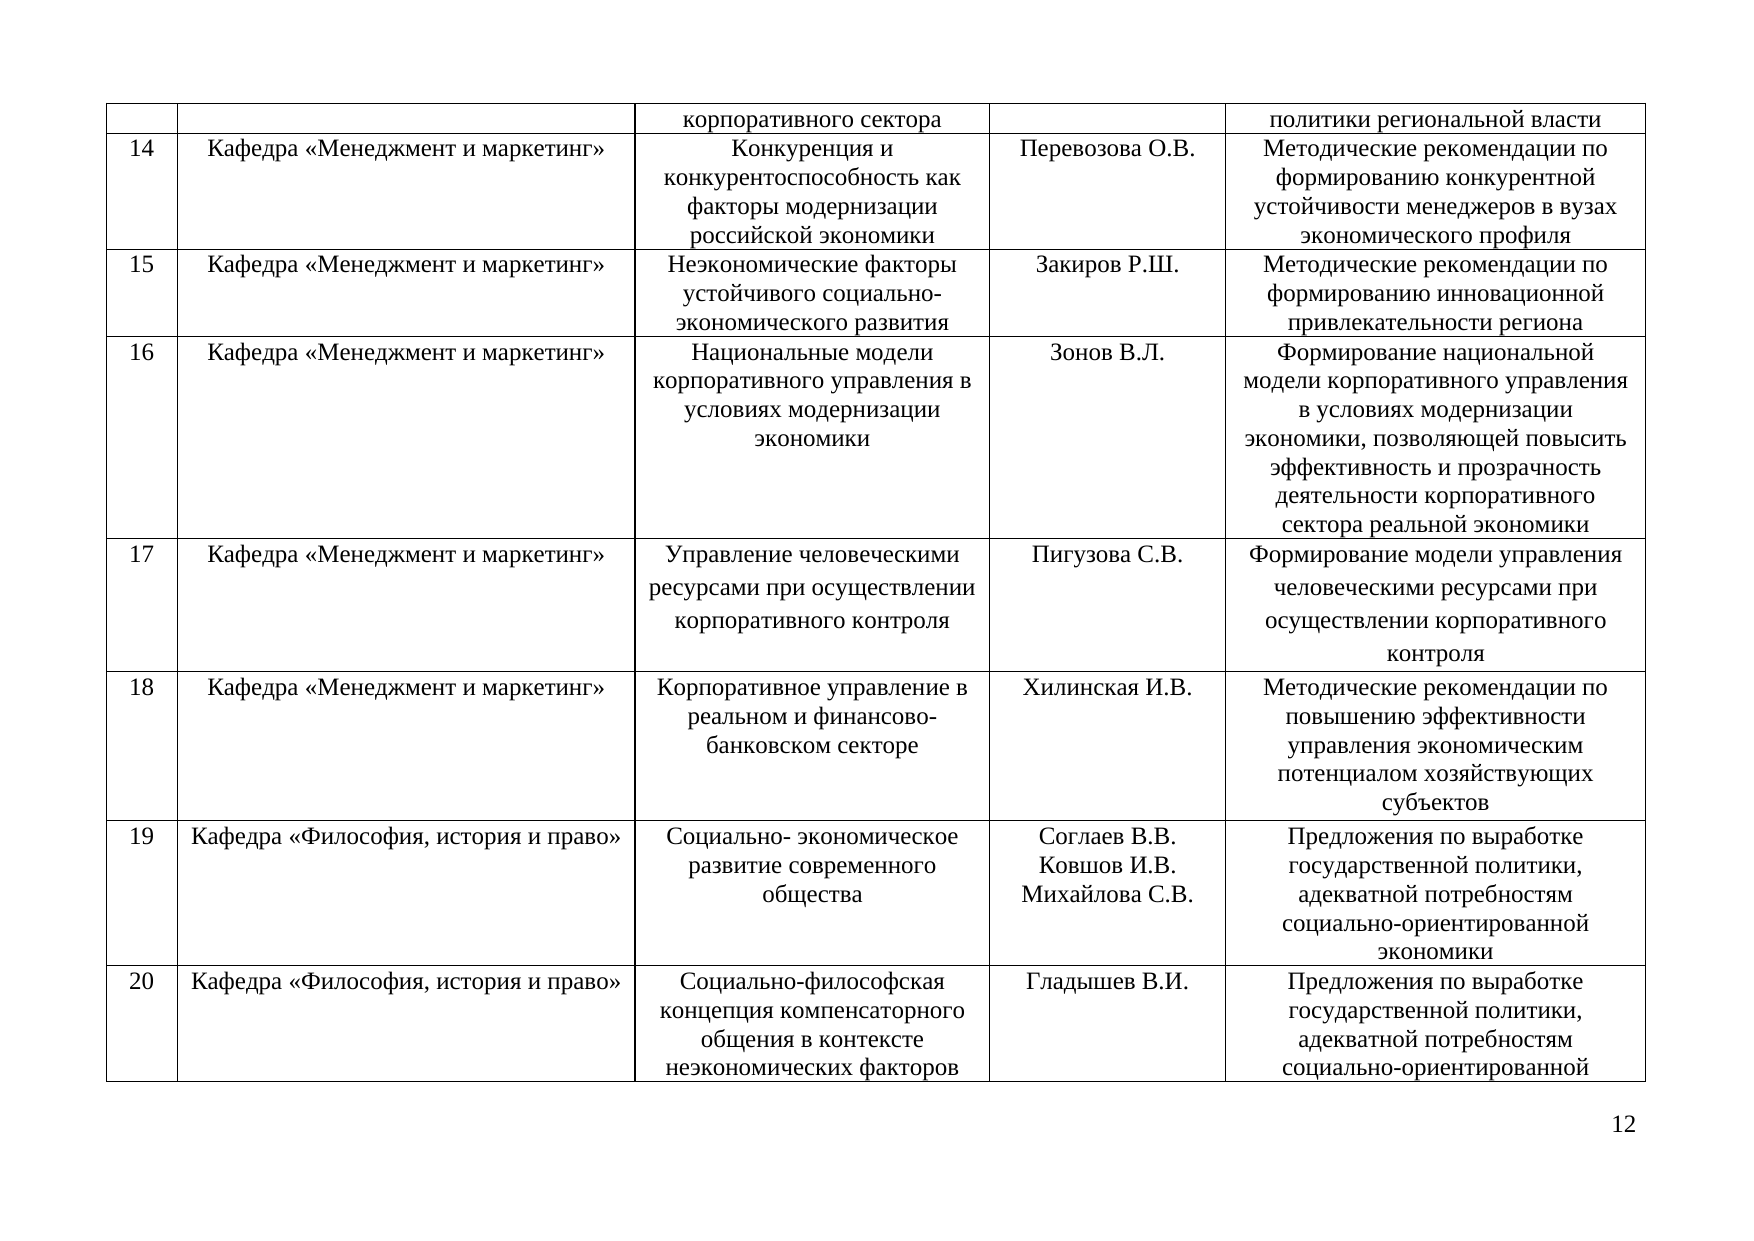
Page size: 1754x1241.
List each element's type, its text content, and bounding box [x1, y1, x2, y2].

table_cell 15 [107, 250, 177, 336]
table_cell Зонов В.Л. [990, 337, 1225, 538]
table_cell Кафедра «Менеджмент и маркетинг» [178, 134, 634, 248]
table_cell Методические рекомендации по формированию инновационной привлекательности региона [1226, 250, 1645, 336]
table_cell Формирование модели управления человеческими ресурсами при осуществлении корпоративного контроля [1226, 539, 1645, 671]
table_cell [1226, 104, 1645, 132]
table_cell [636, 104, 989, 132]
table_cell 14 [107, 134, 177, 248]
table_cell 13 [107, 104, 177, 132]
table_cell Кафедра «Менеджмент и маркетинг» [178, 672, 634, 820]
table_cell Гладышев В.И. [990, 966, 1225, 1081]
table_cell Предложения по выработке государственной политики, адекватной потребностям социально-ориентированной экономики [1226, 821, 1645, 965]
table_cell Перевозова О.В. [990, 134, 1225, 248]
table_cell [178, 966, 634, 1081]
table_cell Управление человеческими ресурсами при осуществлении корпоративного контроля [636, 539, 989, 671]
table_cell Закиров Р.Ш. [990, 250, 1225, 336]
table_cell Кафедра «Менеджмент и маркетинг» [178, 250, 634, 336]
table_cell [1226, 966, 1645, 1081]
table_cell Хилинская И.В. [990, 672, 1225, 820]
table_cell Социально- экономическое развитие современного общества [636, 821, 989, 965]
table_cell Пигузова С.В. [990, 539, 1225, 671]
table_cell Неэкономические факторы устойчивого социально-экономического развития [636, 250, 989, 336]
table_cell 18 [107, 672, 177, 820]
table_cell 19 [107, 821, 177, 965]
table_cell 17 [107, 539, 177, 671]
table_cell 20 [107, 966, 177, 1081]
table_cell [990, 104, 1225, 132]
table_cell Конкуренция и конкурентоспособность как факторы модернизации российской экономики [636, 134, 989, 248]
table_cell Соглаев В.В. Ковшов И.В. Михайлова С.В. [990, 821, 1225, 965]
table_cell Корпоративное управление в реальном и финансово-банковском секторе [636, 672, 989, 820]
table_cell Методические рекомендации по повышению эффективности управления экономическим потенциалом хозяйствующих субъектов [1226, 672, 1645, 820]
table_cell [178, 104, 634, 132]
table_cell Кафедра «Менеджмент и маркетинг» [178, 337, 634, 538]
table_cell Формирование национальной модели корпоративного управления в условиях модернизации экономики, позволяющей повысить эффективность и прозрачность деятельности корпоративного сектора реальной экономики [1226, 337, 1645, 538]
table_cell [636, 966, 989, 1081]
table_cell Методические рекомендации по формированию конкурентной устойчивости менеджеров в вузах экономического профиля [1226, 134, 1645, 248]
table_cell 16 [107, 337, 177, 538]
table_cell Кафедра «Философия, история и право» [178, 821, 634, 965]
table_cell Национальные модели корпоративного управления в условиях модернизации экономики [636, 337, 989, 538]
table_cell Кафедра «Менеджмент и маркетинг» [178, 539, 634, 671]
